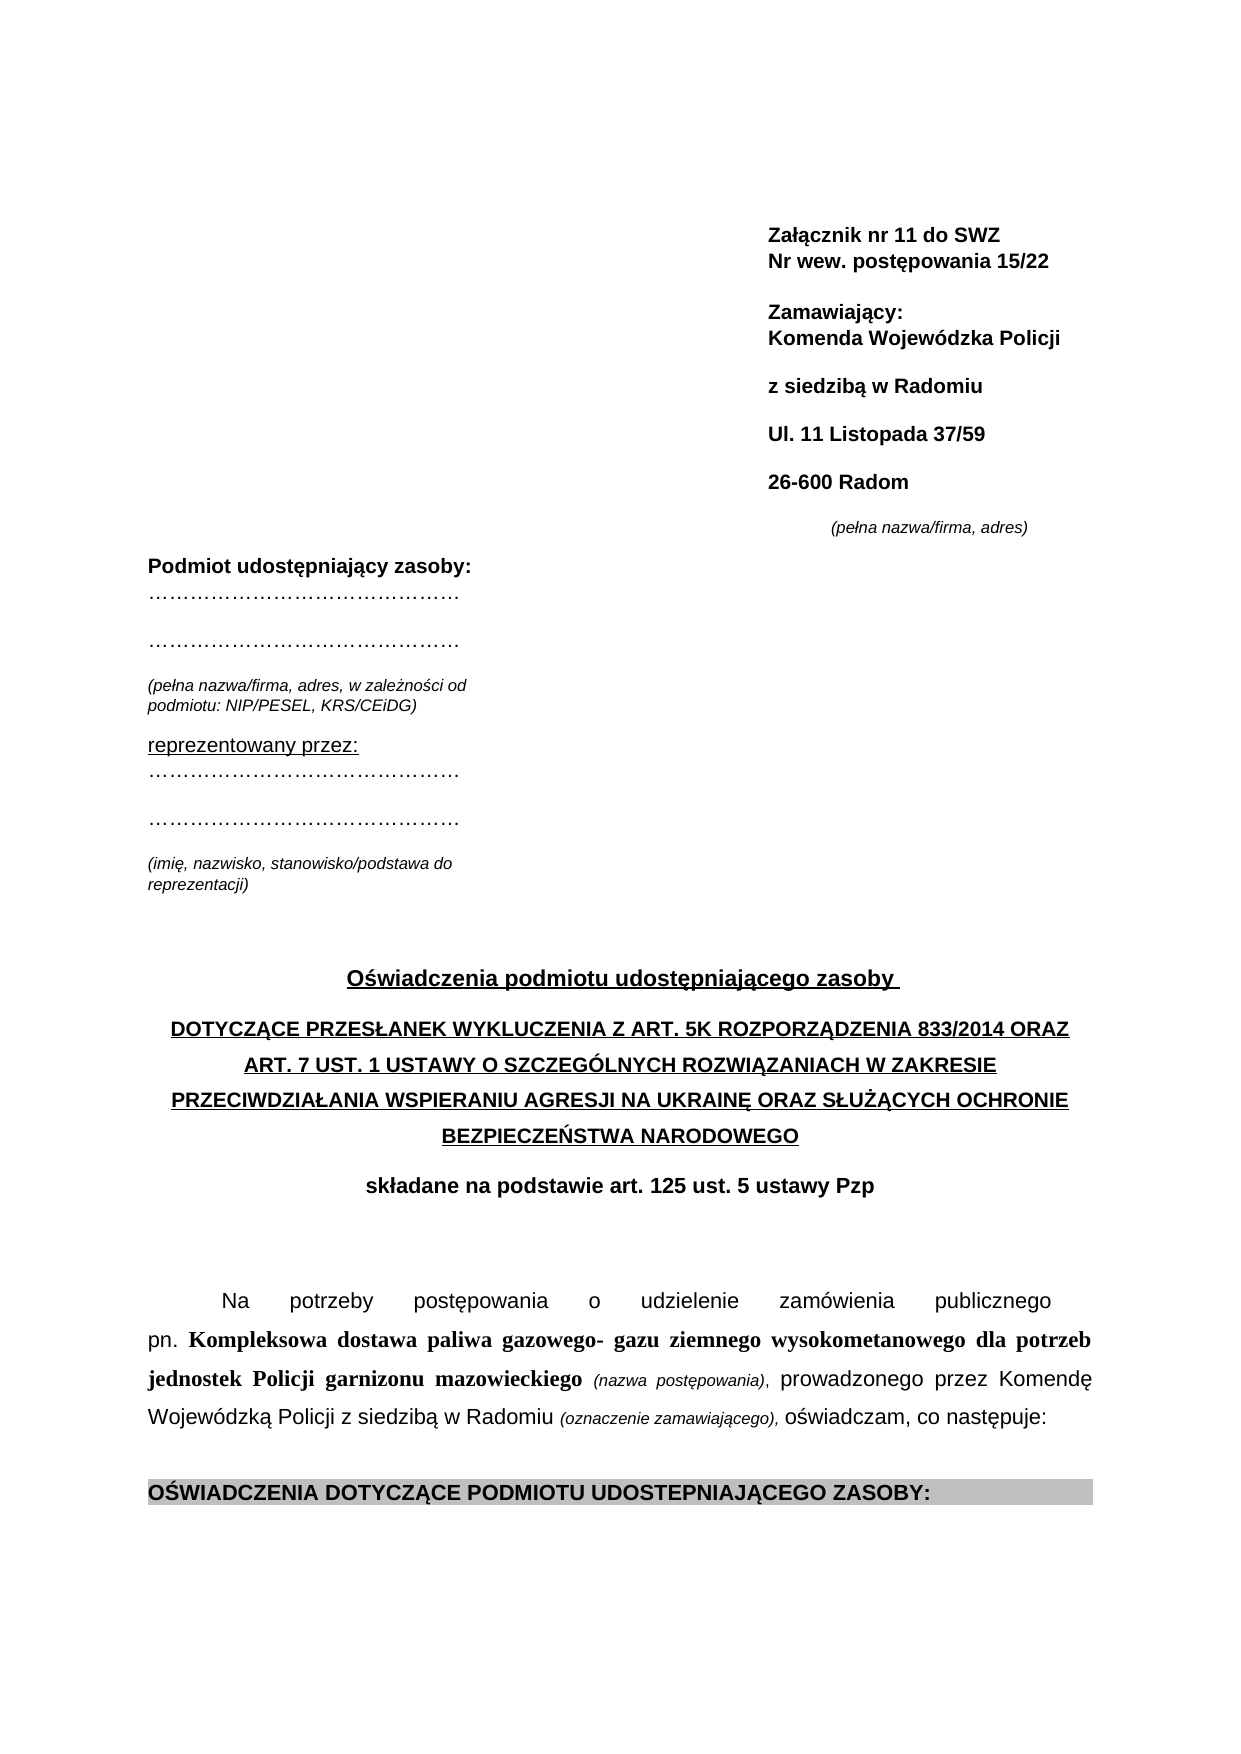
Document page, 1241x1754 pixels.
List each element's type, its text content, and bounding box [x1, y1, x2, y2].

text Załącznik nr 11 do SWZ [694, 223, 1093, 247]
text ……………………………………………………………………………… [148, 580, 472, 652]
text składane na podstawie art. 125 ust. 5 ustawy Pzp [148, 1173, 1093, 1198]
text Zamawiający: [694, 300, 1093, 324]
text (pełna nazwa/firma, adres) [768, 517, 1093, 537]
text (imię, nazwisko, stanowisko/podstawa do reprezentacji) [148, 854, 472, 893]
text DOTYCZĄCE PRZESŁANEK WYKLUCZENIA Z ART. 5K ROZPORZĄDZENIA 833/2014 ORAZ ART. 7 UST. 1 USTAWY o szczególnych rozwiązaniach w zakresie przeciwdziałania wspieraniu agresji na Ukrainę oraz służących ochronie bezpieczeństwa narodowego [148, 1016, 1093, 1148]
text Na potrzeby postępowania o udzielenie zamówienia publicznego pn. Kompleksowa dostawa paliwa gazowego- gazu ziemnego wysokometanowego dla potrzeb jednostek Policji garnizonu mazowieckiego (nazwa postępowania), prowadzonego przez Komendę Wojewódzką Policji z siedzibą w Radomiu (oznaczenie zamawiającego), oświadczam, co następuje: [148, 1287, 1093, 1429]
text Ul. 11 Listopada 37/59 [768, 422, 1093, 446]
text OŚWIADCZENIA DOTYCZĄCE PODMIOTU UDOSTEPNIAJĄCEGO ZASOBY: [148, 1479, 1093, 1505]
text reprezentowany przez: [148, 733, 1093, 757]
text Komenda Wojewódzka Policji [768, 326, 1093, 350]
text Podmiot udostępniający zasoby: [148, 554, 1093, 578]
text Oświadczenia podmiotu udostępniającego zasoby [148, 964, 1093, 991]
text z siedzibą w Radomiu [768, 374, 1093, 398]
text ……………………………………………………………………………… [148, 758, 472, 830]
text Nr wew. postępowania 15/22 [694, 249, 1093, 273]
text (pełna nazwa/firma, adres, w zależności od podmiotu: NIP/PESEL, KRS/CEiDG) [148, 676, 472, 715]
text 26-600 Radom [768, 469, 1093, 493]
